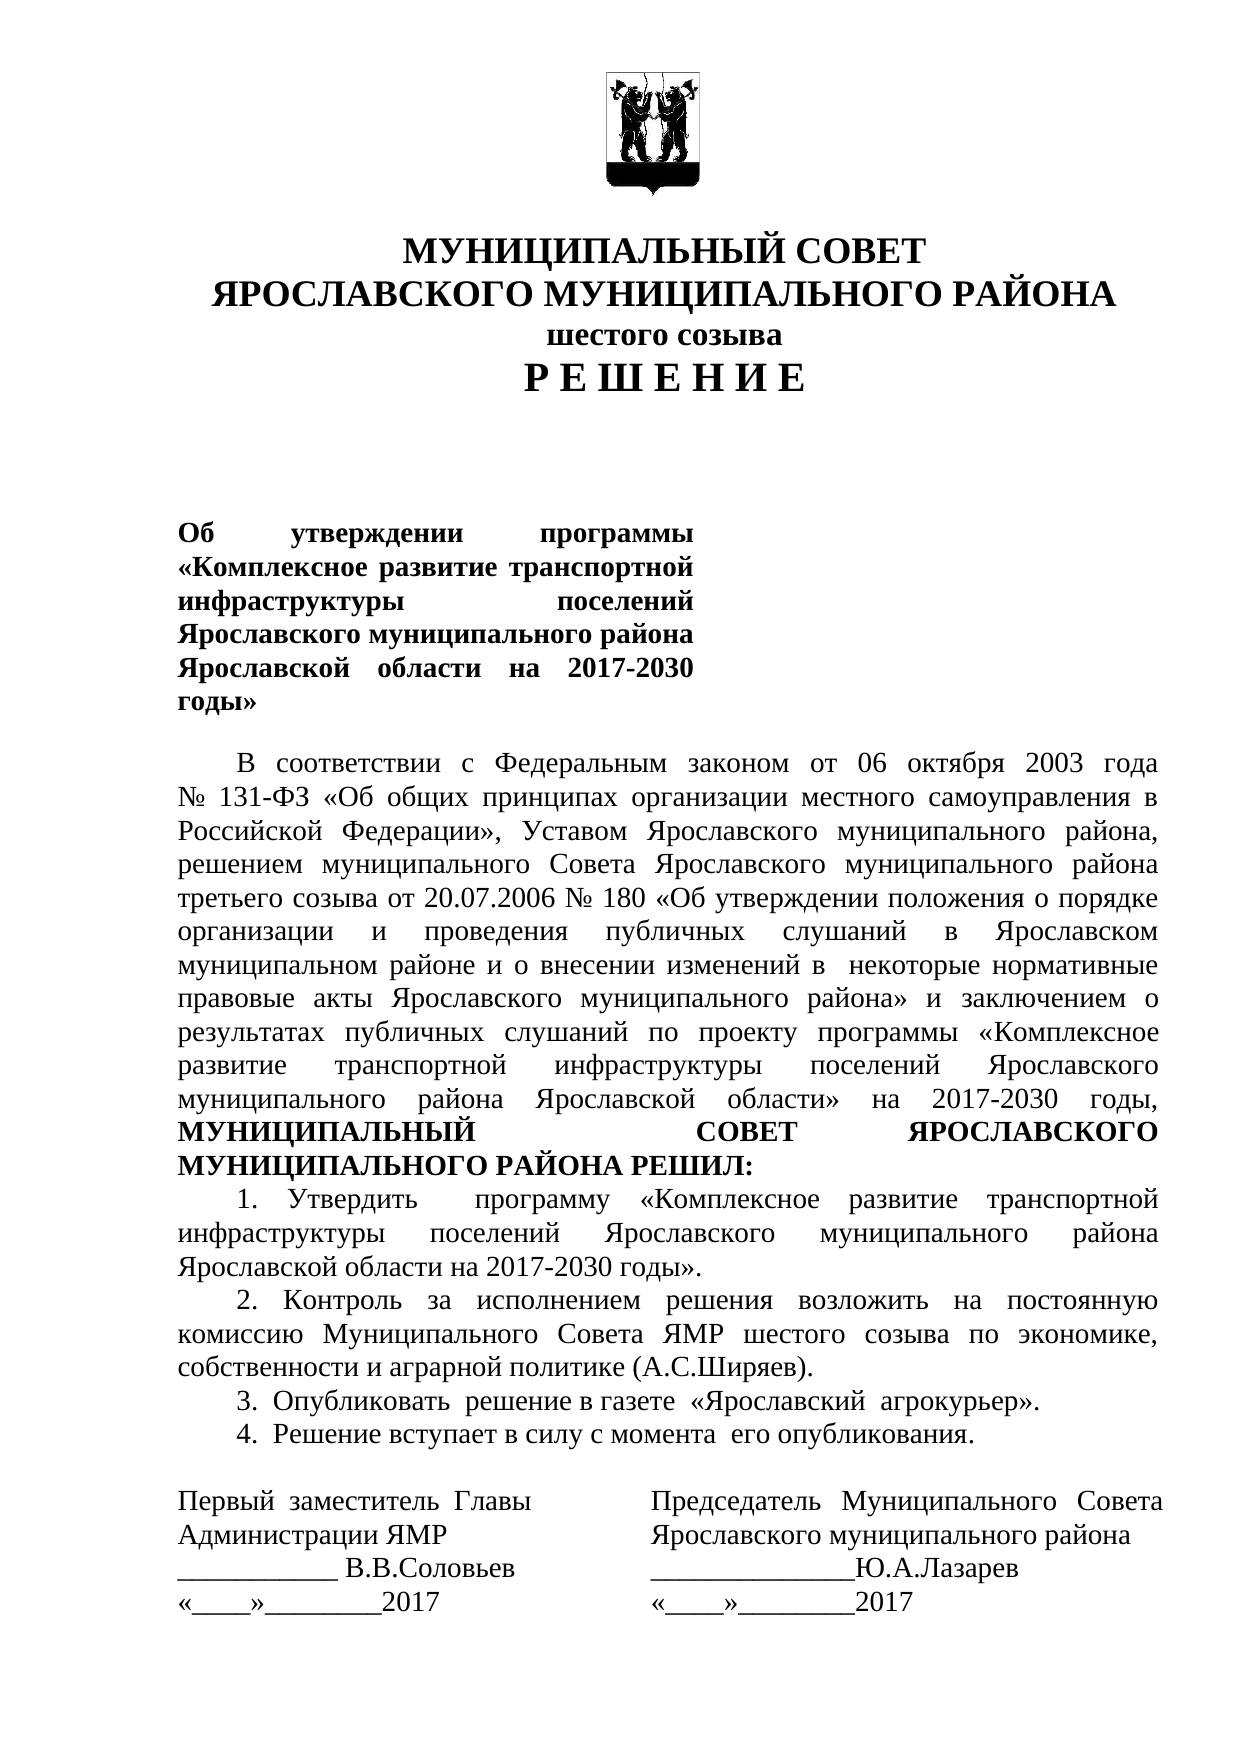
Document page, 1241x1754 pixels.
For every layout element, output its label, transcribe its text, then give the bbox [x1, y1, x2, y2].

table_header Председатель Муниципального Совета Ярославского муниципального района ______________Ю.А.Лазарев «____»________2017 [639, 1484, 1175, 1714]
text ЯРОСЛАВСКОГО МУНИЦИПАЛЬНОГО РАЙОНА [177, 271, 1152, 314]
text шестого созыва [177, 314, 1152, 353]
text 2. Контроль за исполнением решения возложить на постоянную комиссию Муниципального Совета ЯМР шестого созыва по экономике, собственности и аграрной политике (А.С.Ширяев). [177, 1282, 1159, 1383]
text Р Е Ш Е Н И Е [177, 353, 1152, 401]
text 3. Опубликовать решение в газете «Ярославский агрокурьер». [177, 1383, 1159, 1416]
text Об утверждении программы «Комплексное развитие транспортной инфраструктуры поселений Ярославского муниципального района Ярославской области на 2017-2030 годы» [177, 516, 694, 717]
text МУНИЦИПАЛЬНЫЙ СОВЕТ [177, 228, 1152, 271]
picture [606, 72, 700, 196]
text В соответствии с Федеральным законом от 06 октября 2003 года № 131-ФЗ «Об общих принципах организации местного самоуправления в Российской Федерации», Уставом Ярославского муниципального района, решением муниципального Совета Ярославского муниципального района третьего созыва от 20.07.2006 № 180 «Об утверждении положения о порядке организации и проведения публичных слушаний в Ярославском муниципальном районе и о внесении изменений в некоторые нормативные правовые акты Ярославского муниципального района» и заключением о результатах публичных слушаний по проекту программы «Комплексное развитие транспортной инфраструктуры поселений Ярославского муниципального района Ярославской области» на 2017-2030 годы, МУНИЦИПАЛЬНЫЙ СОВЕТ ЯРОСЛАВСКОГО МУНИЦИПАЛЬНОГО РАЙОНА РЕШИЛ: [177, 746, 1159, 1182]
text 4. Решение вступает в силу с момента его опубликования. [177, 1416, 1159, 1450]
table_header Первый заместитель Главы Администрации ЯМР ___________ В.В.Соловьев «____»________2017 [166, 1484, 639, 1714]
text 1. Утвердить программу «Комплексное развитие транспортной инфраструктуры поселений Ярославского муниципального района Ярославской области на 2017-2030 годы». [177, 1182, 1159, 1282]
